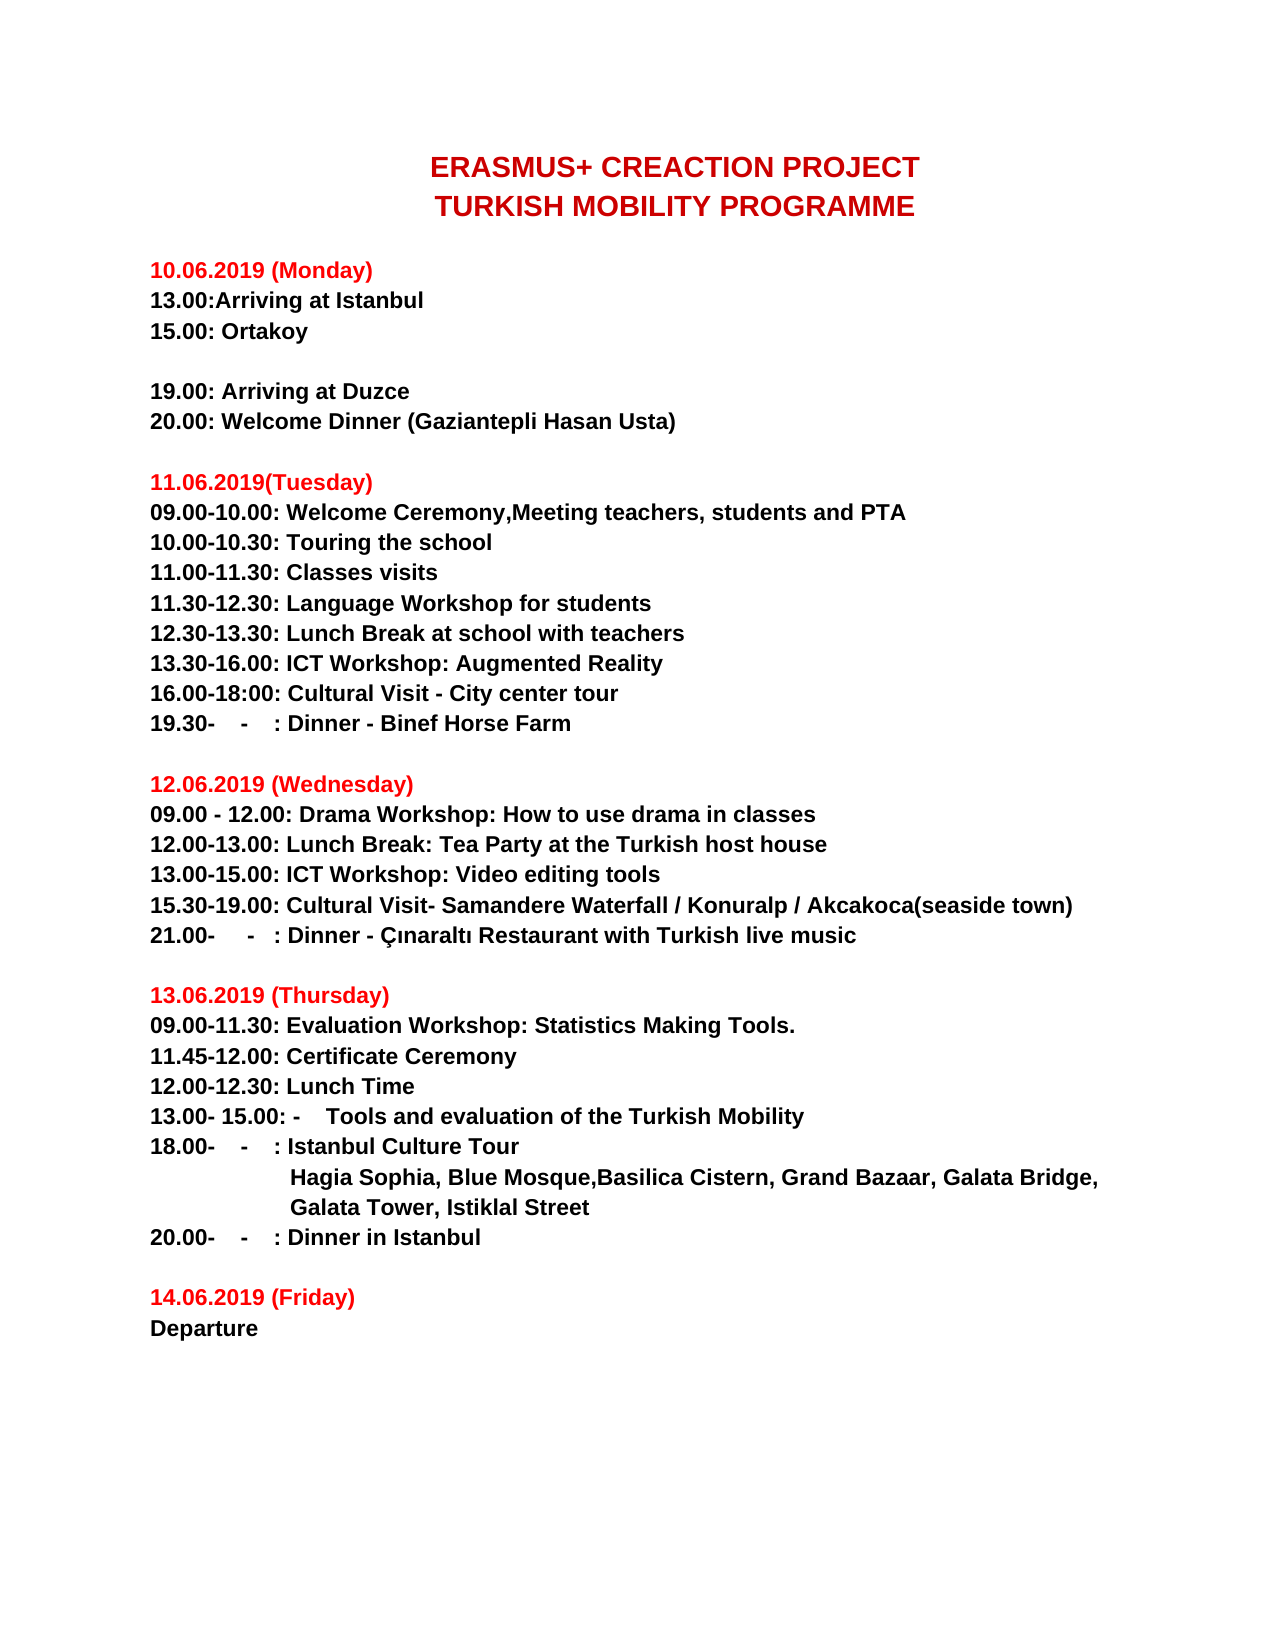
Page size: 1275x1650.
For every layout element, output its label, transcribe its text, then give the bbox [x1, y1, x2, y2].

text 19.00: Arriving at Duzce [150, 378, 1125, 404]
text 11.06.2019(Tuesday) [150, 469, 1125, 495]
text ERASMUS+ CREACTION PROJECT [225, 150, 1125, 183]
text 14.06.2019 (Friday) [150, 1284, 1125, 1311]
text 11.00-11.30: Classes visits [150, 559, 1125, 586]
text 12.30-13.30: Lunch Break at school with teachers [150, 620, 1125, 646]
text Departure [150, 1314, 1125, 1341]
text Galata Tower, Istiklal Street [150, 1194, 1125, 1220]
text 13.06.2019 (Thursday) [150, 982, 1125, 1009]
text 18.00- - : Istanbul Culture Tour [150, 1133, 1125, 1160]
text 12.06.2019 (Wednesday) [150, 771, 1125, 797]
text 13.00:Arriving at Istanbul [150, 287, 1125, 314]
text 09.00-10.00: Welcome Ceremony,Meeting teachers, students and PTA [150, 499, 1125, 525]
text 12.00-12.30: Lunch Time [150, 1073, 1125, 1099]
text 20.00- - : Dinner in Istanbul [150, 1224, 1125, 1250]
text 12.00-13.00: Lunch Break: Tea Party at the Turkish host house [150, 831, 1125, 858]
text 10.06.2019 (Monday) [150, 257, 1125, 284]
text 21.00- - : Dinner - Çınaraltı Restaurant with Turkish live music [150, 922, 1125, 948]
text 09.00-11.30: Evaluation Workshop: Statistics Making Tools. [150, 1012, 1125, 1039]
text Hagia Sophia, Blue Mosque,Basilica Cistern, Grand Bazaar, Galata Bridge, [150, 1163, 1125, 1190]
text 10.00-10.30: Touring the school [150, 529, 1125, 556]
text 13.30-16.00: ICT Workshop: Augmented Reality [150, 650, 1125, 676]
text 09.00 - 12.00: Drama Workshop: How to use drama in classes [150, 801, 1125, 827]
text 15.30-19.00: Cultural Visit- Samandere Waterfall / Konuralp / Akcakoca(seaside town) [150, 892, 1125, 918]
text 15.00: Ortakoy [150, 318, 1125, 344]
text 13.00-15.00: ICT Workshop: Video editing tools [150, 861, 1125, 888]
text TURKISH MOBILITY PROGRAMME [225, 188, 1125, 222]
text 13.00- 15.00: - Tools and evaluation of the Turkish Mobility [150, 1103, 1125, 1129]
text 20.00: Welcome Dinner (Gaziantepli Hasan Usta) [150, 408, 1125, 435]
text 16.00-18:00: Cultural Visit - City center tour [150, 680, 1125, 707]
text 19.30- - : Dinner - Binef Horse Farm [150, 710, 1125, 737]
text 11.45-12.00: Certificate Ceremony [150, 1043, 1125, 1069]
text 11.30-12.30: Language Workshop for students [150, 589, 1125, 616]
